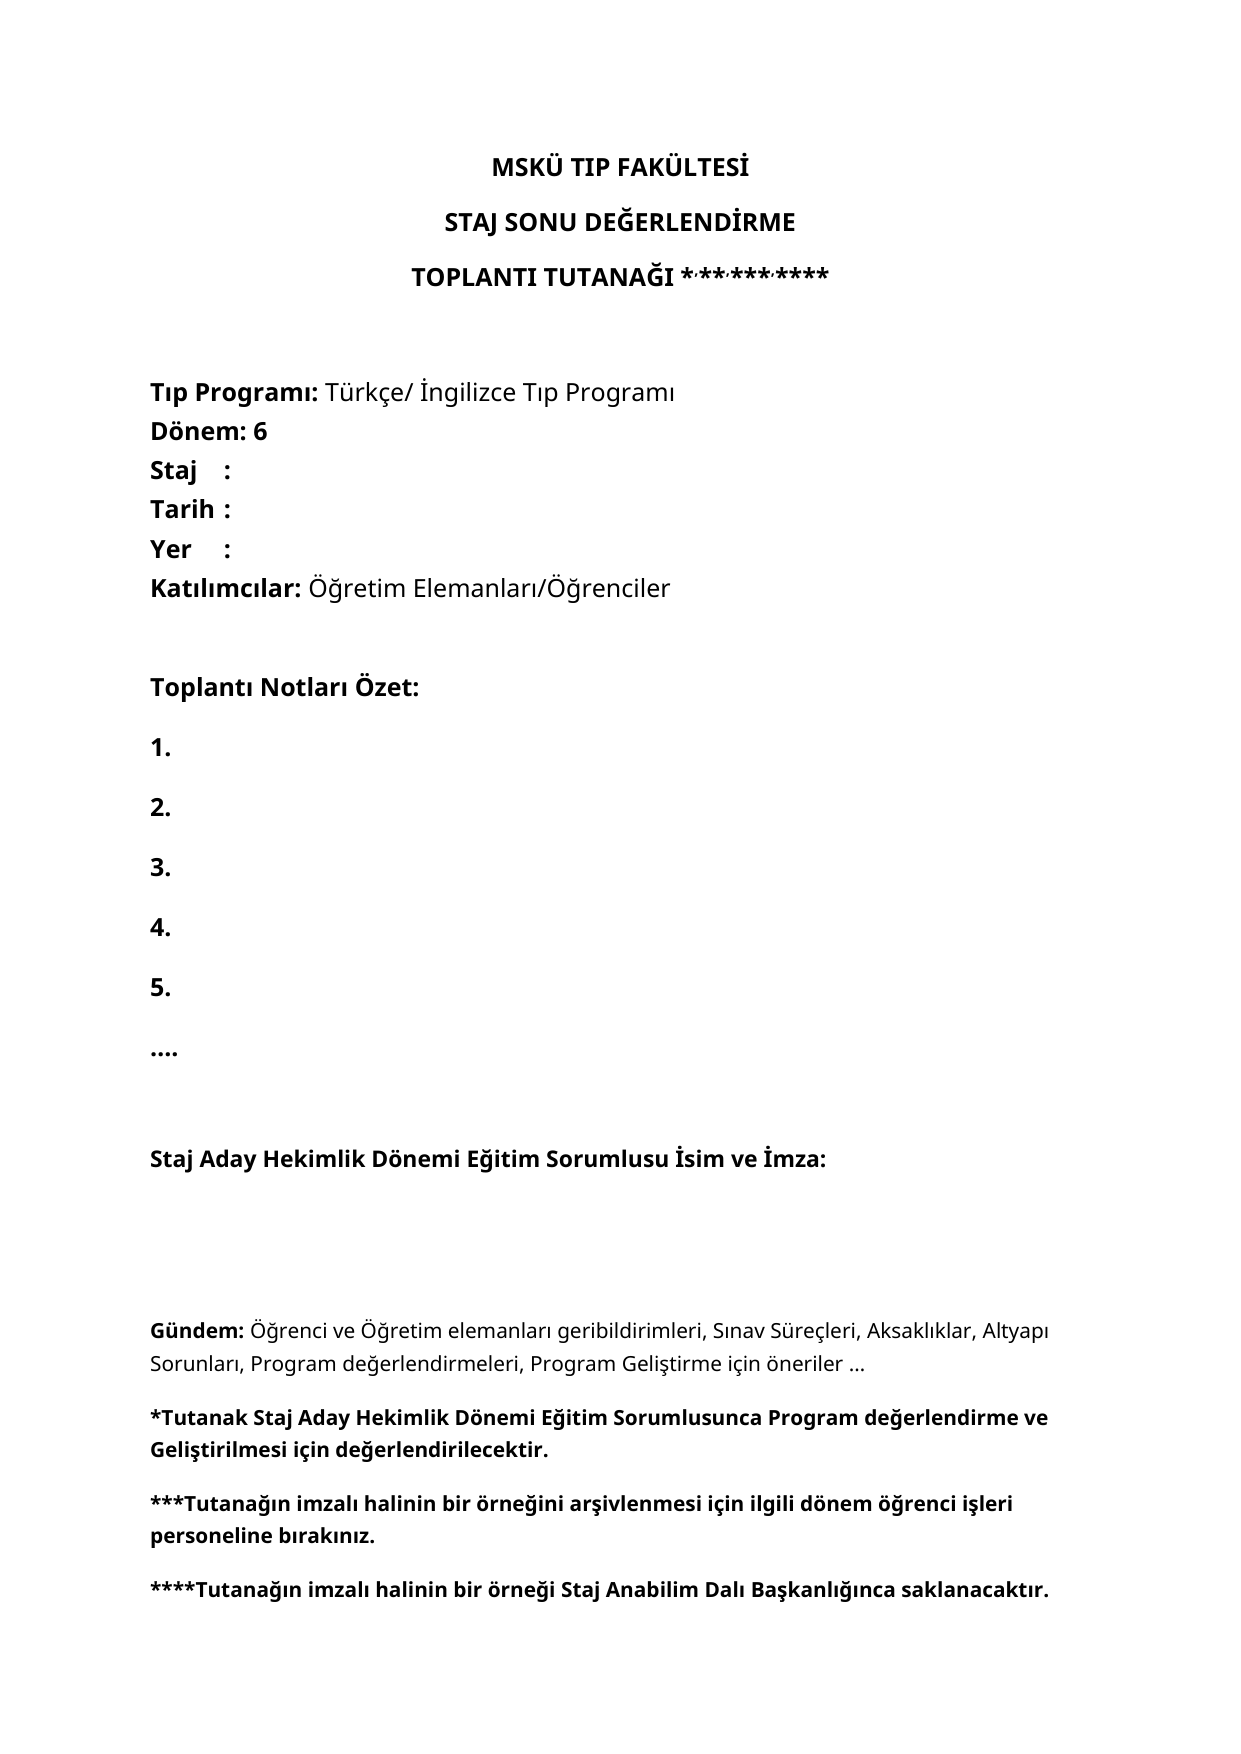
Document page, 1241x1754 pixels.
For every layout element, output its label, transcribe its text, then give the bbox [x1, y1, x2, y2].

text Staj Aday Hekimlik Dönemi Eğitim Sorumlusu İsim ve İmza: [150, 1143, 1090, 1174]
text Tarih : [150, 492, 1090, 526]
text ****Tutanağın imzalı halinin bir örneği Staj Anabilim Dalı Başkanlığınca saklanacaktır. [150, 1575, 1090, 1603]
text 3. [150, 850, 1090, 884]
text Gündem: Öğrenci ve Öğretim elemanları geribildirimleri, Sınav Süreçleri, Aksaklıklar, Altyapı Sorunları, Program değerlendirmeleri, Program Geliştirme için öneriler … [150, 1317, 1090, 1378]
text 2. [150, 790, 1090, 824]
text Yer : [150, 531, 1090, 565]
text …. [150, 1030, 1090, 1064]
text STAJ SONU DEĞERLENDİRME [150, 205, 1090, 239]
text ***Tutanağın imzalı halinin bir örneğini arşivlenmesi için ilgili dönem öğrenci işleri personeline bırakınız. [150, 1489, 1090, 1550]
text MSKÜ TIP FAKÜLTESİ [150, 150, 1090, 184]
text 1. [150, 730, 1090, 764]
text Tıp Programı: Türkçe/ İngilizce Tıp Programı [150, 375, 1090, 409]
text TOPLANTI TUTANAĞI *,**,***,**** [150, 260, 1090, 294]
text Toplantı Notları Özet: [150, 670, 1090, 704]
text 5. [150, 970, 1090, 1004]
text 4. [150, 910, 1090, 944]
text Katılımcılar: Öğretim Elemanları/Öğrenciler [150, 571, 1090, 604]
text Staj : [150, 453, 1090, 487]
text *Tutanak Staj Aday Hekimlik Dönemi Eğitim Sorumlusunca Program değerlendirme ve Geliştirilmesi için değerlendirilecektir. [150, 1403, 1090, 1464]
text Dönem: 6 [150, 414, 1090, 448]
